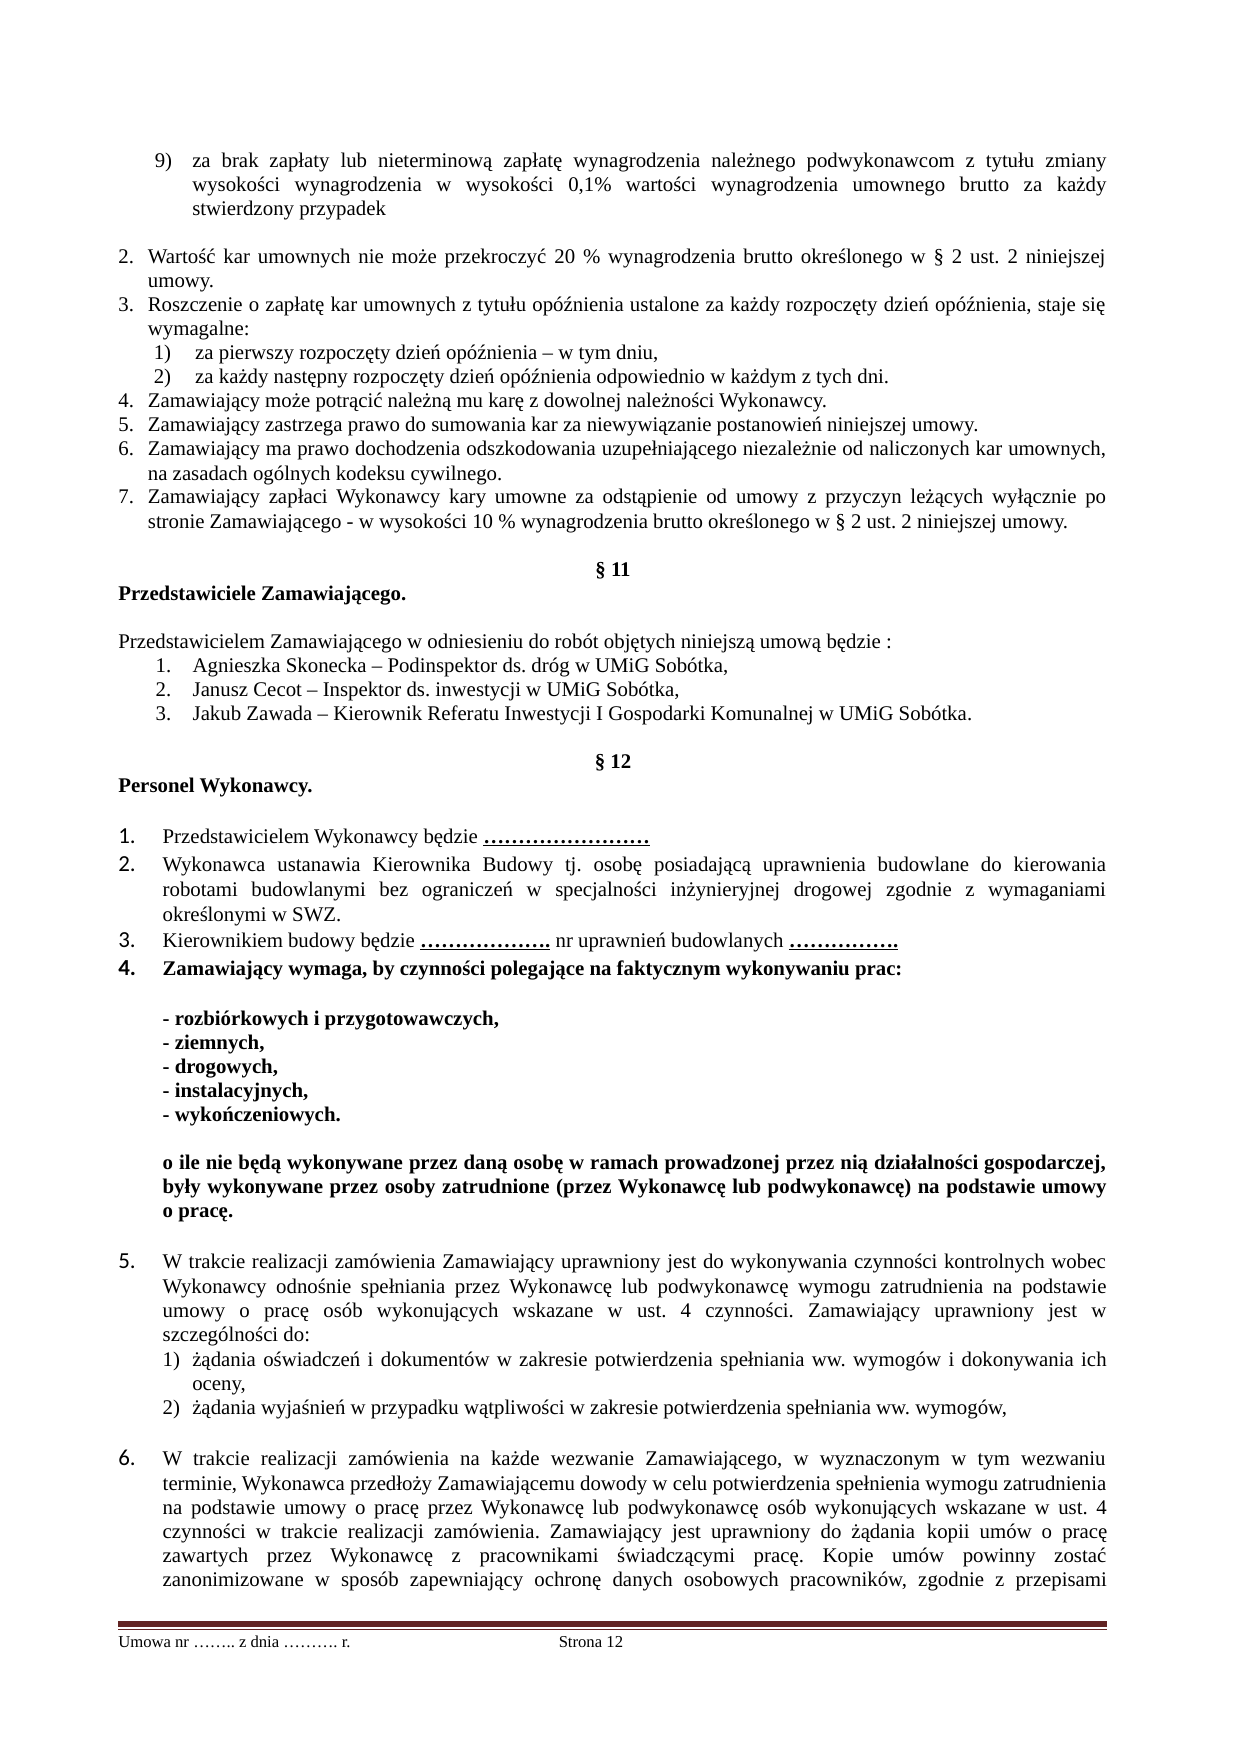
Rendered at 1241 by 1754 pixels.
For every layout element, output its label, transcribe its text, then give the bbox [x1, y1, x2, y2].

text - wykończeniowych. [162, 1102, 1107, 1126]
list Janusz Cecot – Inspektor ds. inwestycji w UMiG Sobótka, [155, 677, 1107, 701]
text Przedstawiciele Zamawiającego. [118, 581, 1107, 605]
list W trakcie realizacji zamówienia Zamawiający uprawniony jest do wykonywania czynności kontrolnych wobec Wykonawcy odnośnie spełniania przez Wykonawcę lub podwykonawcę wymogu zatrudnienia na podstawie umowy o pracę osób wykonujących wskazane w ust. 4 czynności. Zamawiający uprawniony jest w szczególności do: [118, 1246, 1107, 1346]
list Wykonawca ustanawia Kierownika Budowy tj. osobę posiadającą uprawnienia budowlane do kierowania robotami budowlanymi bez ograniczeń w specjalności inżynieryjnej drogowej zgodnie z wymaganiami określonymi w SWZ. [118, 849, 1107, 926]
text o ile nie będą wykonywane przez daną osobę w ramach prowadzonej przez nią działalności gospodarczej, były wykonywane przez osoby zatrudnione (przez Wykonawcę lub podwykonawcę) na podstawie umowy o pracę. [162, 1150, 1107, 1222]
text - ziemnych, [162, 1030, 1107, 1054]
text - instalacyjnych, [162, 1078, 1107, 1102]
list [118, 1443, 1107, 1591]
text - rozbiórkowych i przygotowawczych, [162, 1006, 1107, 1030]
text Przedstawicielem Zamawiającego w odniesieniu do robót objętych niniejszą umową będzie : [118, 629, 1107, 653]
text - drogowych, [162, 1054, 1107, 1078]
list Jakub Zawada – Kierownik Referatu Inwestycji I Gospodarki Komunalnej w UMiG Sobótka. [155, 701, 1107, 725]
text Personel Wykonawcy. [118, 773, 1107, 797]
list Przedstawicielem Wykonawcy będzie …………………… [118, 821, 1107, 849]
list za brak zapłaty lub nieterminową zapłatę wynagrodzenia należnego podwykonawcom z tytułu zmiany wysokości wynagrodzenia w wysokości 0,1% wartości wynagrodzenia umownego brutto za każdy stwierdzony przypadek [154, 148, 1107, 220]
list żądania oświadczeń i dokumentów w zakresie potwierdzenia spełniania ww. wymogów i dokonywania ich oceny, [162, 1346, 1107, 1394]
list Zamawiający zastrzega prawo do sumowania kar za niewywiązanie postanowień niniejszej umowy. [118, 412, 1107, 436]
list żądania wyjaśnień w przypadku wątpliwości w zakresie potwierdzenia spełniania ww. wymogów, [162, 1394, 1107, 1419]
text § 11 [118, 557, 1107, 581]
list Agnieszka Skonecka – Podinspektor ds. dróg w UMiG Sobótka, [155, 653, 1107, 677]
list Zamawiający zapłaci Wykonawcy kary umowne za odstąpienie od umowy z przyczyn leżących wyłącznie po stronie Zamawiającego - w wysokości 10 % wynagrodzenia brutto określonego w § 2 ust. 2 niniejszej umowy. [118, 484, 1107, 533]
list za każdy następny rozpoczęty dzień opóźnienia odpowiednio w każdym z tych dni. [153, 364, 1107, 388]
list Roszczenie o zapłatę kar umownych z tytułu opóźnienia ustalone za każdy rozpoczęty dzień opóźnienia, staje się wymagalne: [118, 292, 1107, 340]
text § 12 [118, 749, 1107, 773]
list Zamawiający może potrącić należną mu karę z dowolnej należności Wykonawcy. [118, 388, 1107, 412]
list Zamawiający wymaga, by czynności polegające na faktycznym wykonywaniu prac: [118, 953, 1107, 982]
list Kierownikiem budowy będzie ………………. nr uprawnień budowlanych ……………. [118, 926, 1107, 953]
list Wartość kar umownych nie może przekroczyć 20 % wynagrodzenia brutto określonego w § 2 ust. 2 niniejszej umowy. [118, 244, 1107, 292]
list za pierwszy rozpoczęty dzień opóźnienia – w tym dniu, [153, 340, 1107, 364]
list Zamawiający ma prawo dochodzenia odszkodowania uzupełniającego niezależnie od naliczonych kar umownych, na zasadach ogólnych kodeksu cywilnego. [118, 436, 1107, 484]
